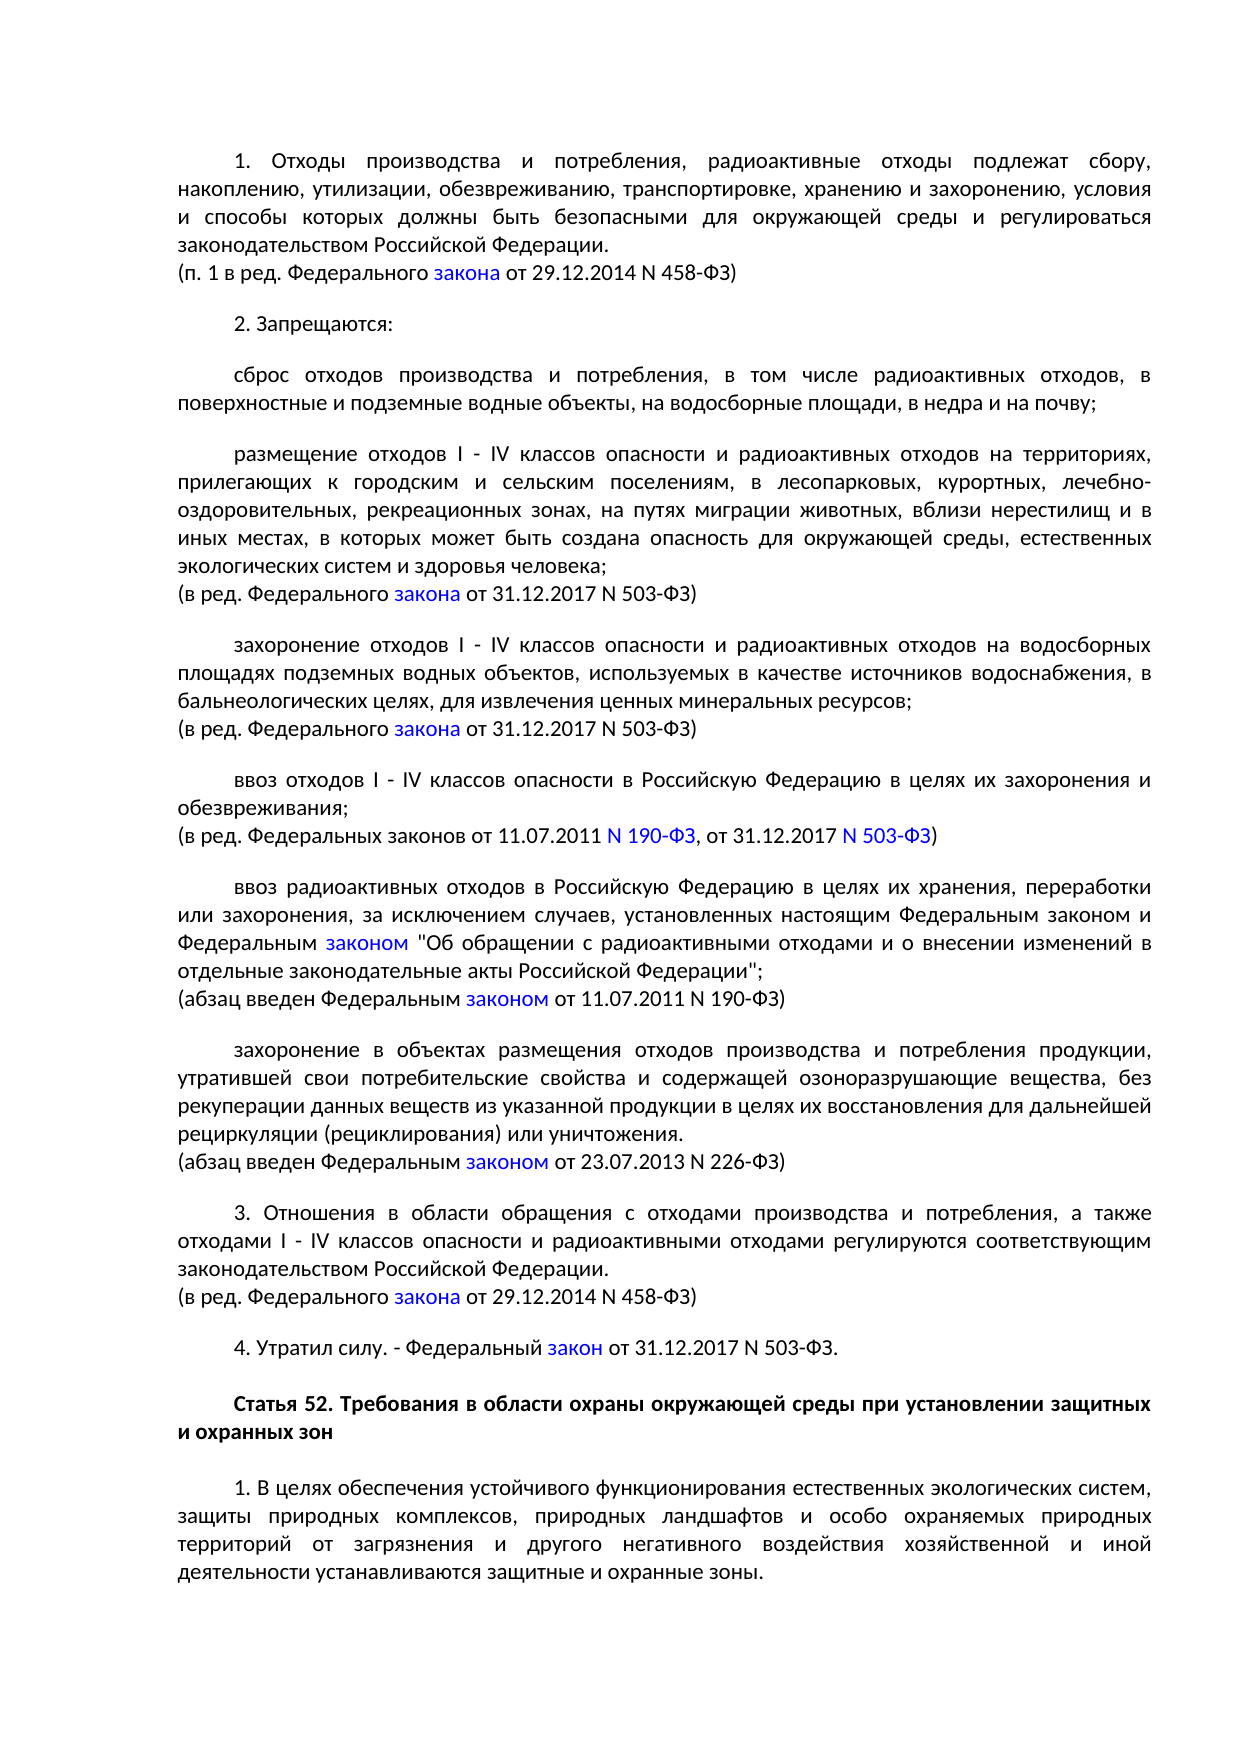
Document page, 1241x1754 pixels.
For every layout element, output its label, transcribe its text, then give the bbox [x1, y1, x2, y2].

text сброс отходов производства и потребления, в том числе радиоактивных отходов, в поверхностные и подземные водные объекты, на водосборные площади, в недра и на почву; [177, 360, 1152, 416]
text захоронение отходов I - IV классов опасности и радиоактивных отходов на водосборных площадях подземных водных объектов, используемых в качестве источников водоснабжения, в бальнеологических целях, для извлечения ценных минеральных ресурсов; [177, 630, 1152, 714]
text 3. Отношения в области обращения с отходами производства и потребления, а также отходами I - IV классов опасности и радиоактивными отходами регулируются соответствующим законодательством Российской Федерации. [177, 1198, 1152, 1282]
text ввоз отходов I - IV классов опасности в Российскую Федерацию в целях их захоронения и обезвреживания; [177, 765, 1152, 821]
text ввоз радиоактивных отходов в Российскую Федерацию в целях их хранения, переработки или захоронения, за исключением случаев, установленных настоящим Федеральным законом и Федеральным законом "Об обращении с радиоактивными отходами и о внесении изменений в отдельные законодательные акты Российской Федерации"; [177, 872, 1152, 984]
text (в ред. Федерального закона от 31.12.2017 N 503-ФЗ) [177, 714, 1152, 742]
text (абзац введен Федеральным законом от 11.07.2011 N 190-ФЗ) [177, 984, 1152, 1012]
text (в ред. Федерального закона от 29.12.2014 N 458-ФЗ) [177, 1282, 1152, 1310]
text 1. В целях обеспечения устойчивого функционирования естественных экологических систем, защиты природных комплексов, природных ландшафтов и особо охраняемых природных территорий от загрязнения и другого негативного воздействия хозяйственной и иной деятельности устанавливаются защитные и охранные зоны. [177, 1473, 1152, 1585]
text (в ред. Федерального закона от 31.12.2017 N 503-ФЗ) [177, 579, 1152, 607]
text (п. 1 в ред. Федерального закона от 29.12.2014 N 458-ФЗ) [177, 258, 1152, 286]
text 2. Запрещаются: [177, 309, 1152, 337]
text захоронение в объектах размещения отходов производства и потребления продукции, утратившей свои потребительские свойства и содержащей озоноразрушающие вещества, без рекуперации данных веществ из указанной продукции в целях их восстановления для дальнейшей рециркуляции (рециклирования) или уничтожения. [177, 1035, 1152, 1147]
text 1. Отходы производства и потребления, радиоактивные отходы подлежат сбору, накоплению, утилизации, обезвреживанию, транспортировке, хранению и захоронению, условия и способы которых должны быть безопасными для окружающей среды и регулироваться законодательством Российской Федерации. [177, 146, 1152, 258]
text размещение отходов I - IV классов опасности и радиоактивных отходов на территориях, прилегающих к городским и сельским поселениям, в лесопарковых, курортных, лечебно-оздоровительных, рекреационных зонах, на путях миграции животных, вблизи нерестилищ и в иных местах, в которых может быть создана опасность для окружающей среды, естественных экологических систем и здоровья человека; [177, 439, 1152, 579]
title Статья 52. Требования в области охраны окружающей среды при установлении защитных и охранных зон [177, 1389, 1152, 1445]
text (абзац введен Федеральным законом от 23.07.2013 N 226-ФЗ) [177, 1147, 1152, 1175]
text 4. Утратил силу. - Федеральный закон от 31.12.2017 N 503-ФЗ. [177, 1333, 1152, 1361]
text (в ред. Федеральных законов от 11.07.2011 N 190-ФЗ, от 31.12.2017 N 503-ФЗ) [177, 821, 1152, 849]
